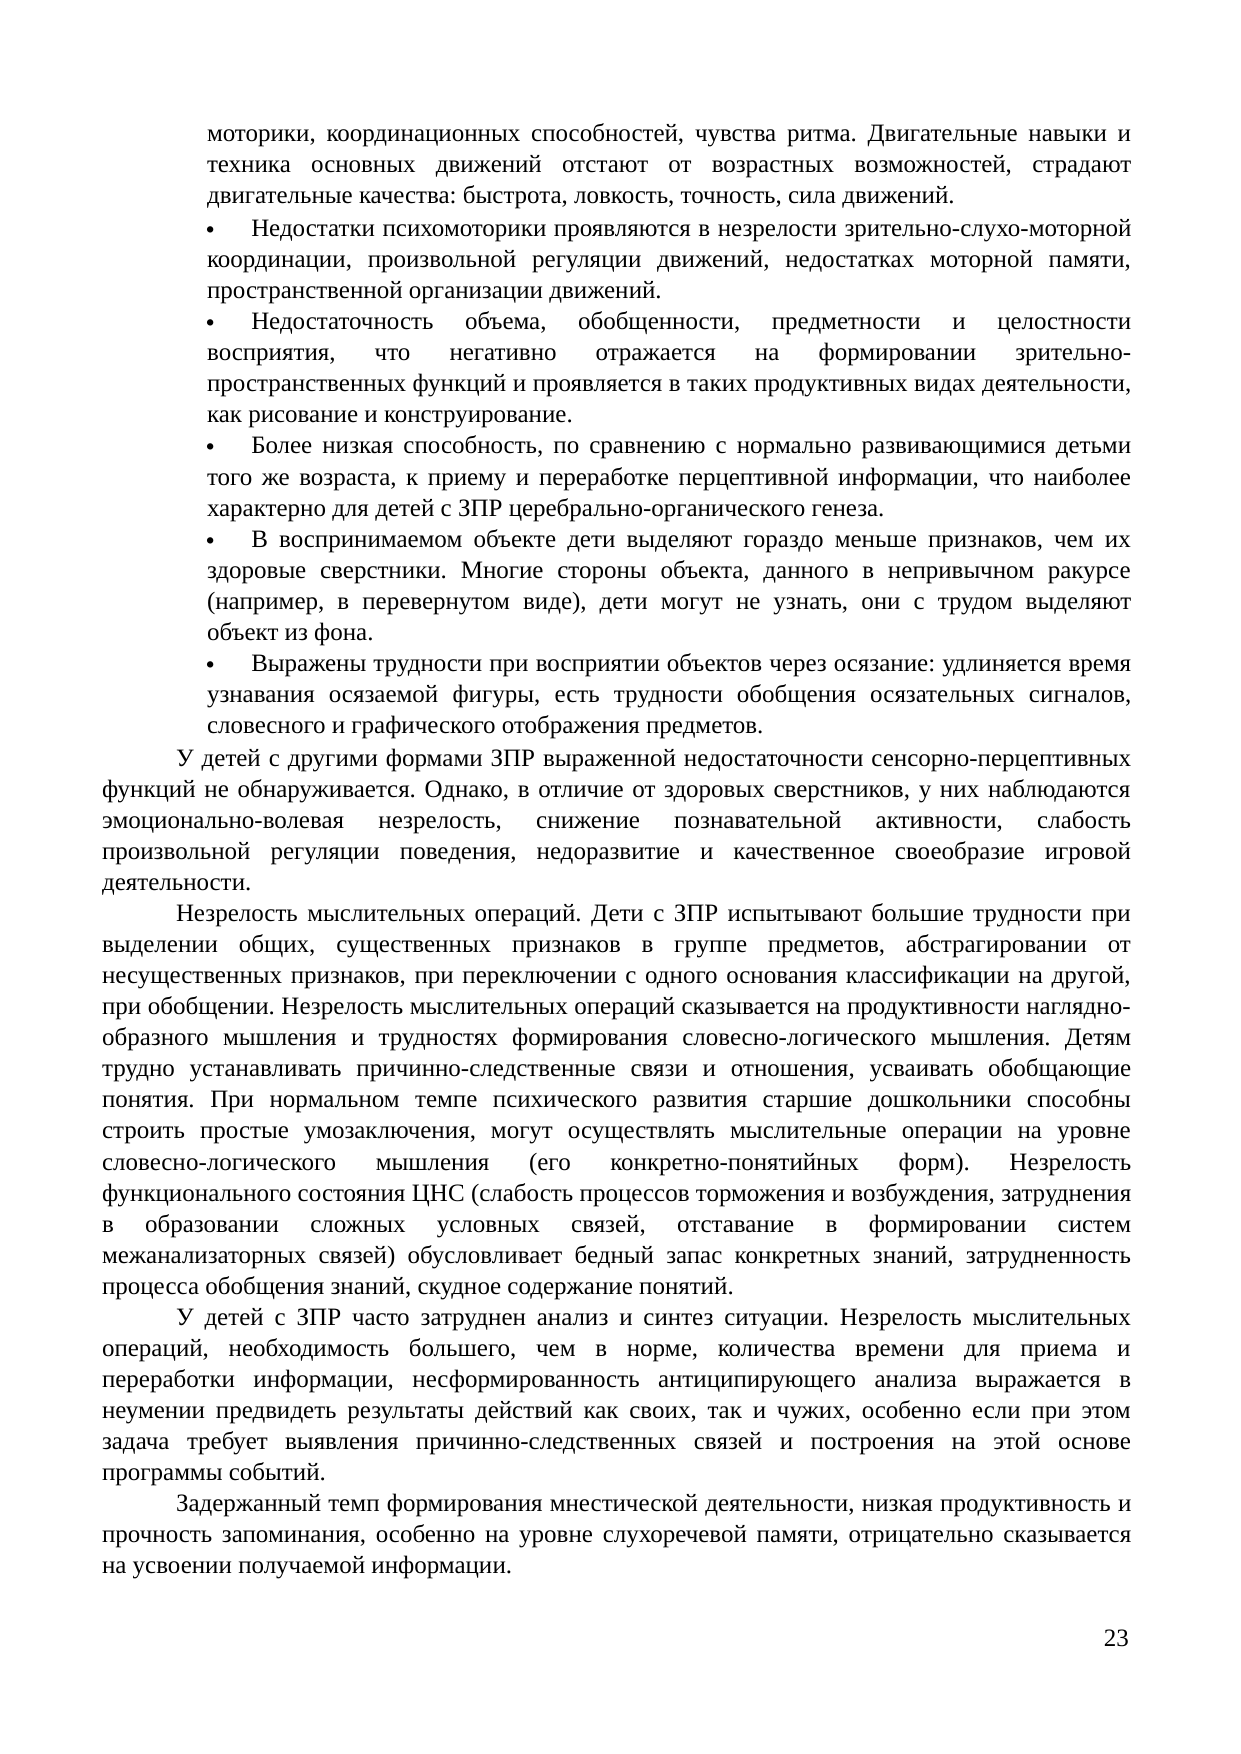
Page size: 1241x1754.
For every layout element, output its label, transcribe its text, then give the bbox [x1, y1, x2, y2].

list Выражены трудности при восприятии объектов через осязание: удлиняется время узнавания осязаемой фигуры, есть трудности обобщения осязательных сигналов, словесного и графического отображения предметов. [207, 648, 1132, 739]
list В воспринимаемом объекте дети выделяют гораздо меньше признаков, чем их здоровые сверстники. Многие стороны объекта, данного в непривычном ракурсе (например, в перевернутом виде), дети могут не узнать, они с трудом выделяют объект из фона. [207, 524, 1132, 646]
text Незрелость мыслительных операций. Дети с ЗПР испытывают большие трудности при выделении общих, существенных признаков в группе предметов, абстрагировании от несущественных признаков, при переключении с одного основания классификации на другой, при обобщении. Незрелость мыслительных операций сказывается на продуктивности наглядно-образного мышления и трудностях формирования словесно-логического мышления. Детям трудно устанавливать причинно-следственные связи и отношения, усваивать обобщающие понятия. При нормальном темпе психического развития старшие дошкольники способны строить простые умозаключения, могут осуществлять мыслительные операции на уровне словесно-логического мышления (его конкретно-понятийных форм). Незрелость функционального состояния ЦНС (слабость процессов торможения и возбуждения, затруднения в образовании сложных условных связей, отставание в формировании систем межанализаторных связей) обусловливает бедный запас конкретных знаний, затрудненность процесса обобщения знаний, скудное содержание понятий. [102, 898, 1132, 1299]
list Более низкая способность, по сравнению с нормально развивающимися детьми того же возраста, к приему и переработке перцептивной информации, что наиболее характерно для детей с ЗПР церебрально-органического генеза. [207, 431, 1132, 521]
text У детей с другими формами ЗПР выраженной недостаточности сенсорно-перцептивных функций не обнаруживается. Однако, в отличие от здоровых сверстников, у них наблюдаются эмоционально-волевая незрелость, снижение познавательной активности, слабость произвольной регуляции поведения, недоразвитие и качественное своеобразие игровой деятельности. [102, 743, 1132, 896]
text Задержанный темп формирования мнестической деятельности, низкая продуктивность и прочность запоминания, особенно на уровне слухоречевой памяти, отрицательно сказывается на усвоении получаемой информации. [102, 1488, 1132, 1579]
text моторики, координационных способностей, чувства ритма. Двигательные навыки и техника основных движений отстают от возрастных возможностей, страдают двигательные качества: быстрота, ловкость, точность, сила движений. [207, 118, 1132, 209]
list Недостаточность объема, обобщенности, предметности и целостности восприятия, что негативно отражается на формировании зрительно-пространственных функций и проявляется в таких продуктивных видах деятельности, как рисование и конструирование. [207, 306, 1132, 428]
text У детей с ЗПР часто затруднен анализ и синтез ситуации. Незрелость мыслительных операций, необходимость большего, чем в норме, количества времени для приема и переработки информации, несформированность антиципирующего анализа выражается в неумении предвидеть результаты действий как своих, так и чужих, особенно если при этом задача требует выявления причинно-следственных связей и построения на этой основе программы событий. [102, 1302, 1132, 1486]
list Недостатки психомоторики проявляются в незрелости зрительно-слухо-моторной координации, произвольной регуляции движений, недостатках моторной памяти, пространственной организации движений. [207, 213, 1132, 304]
